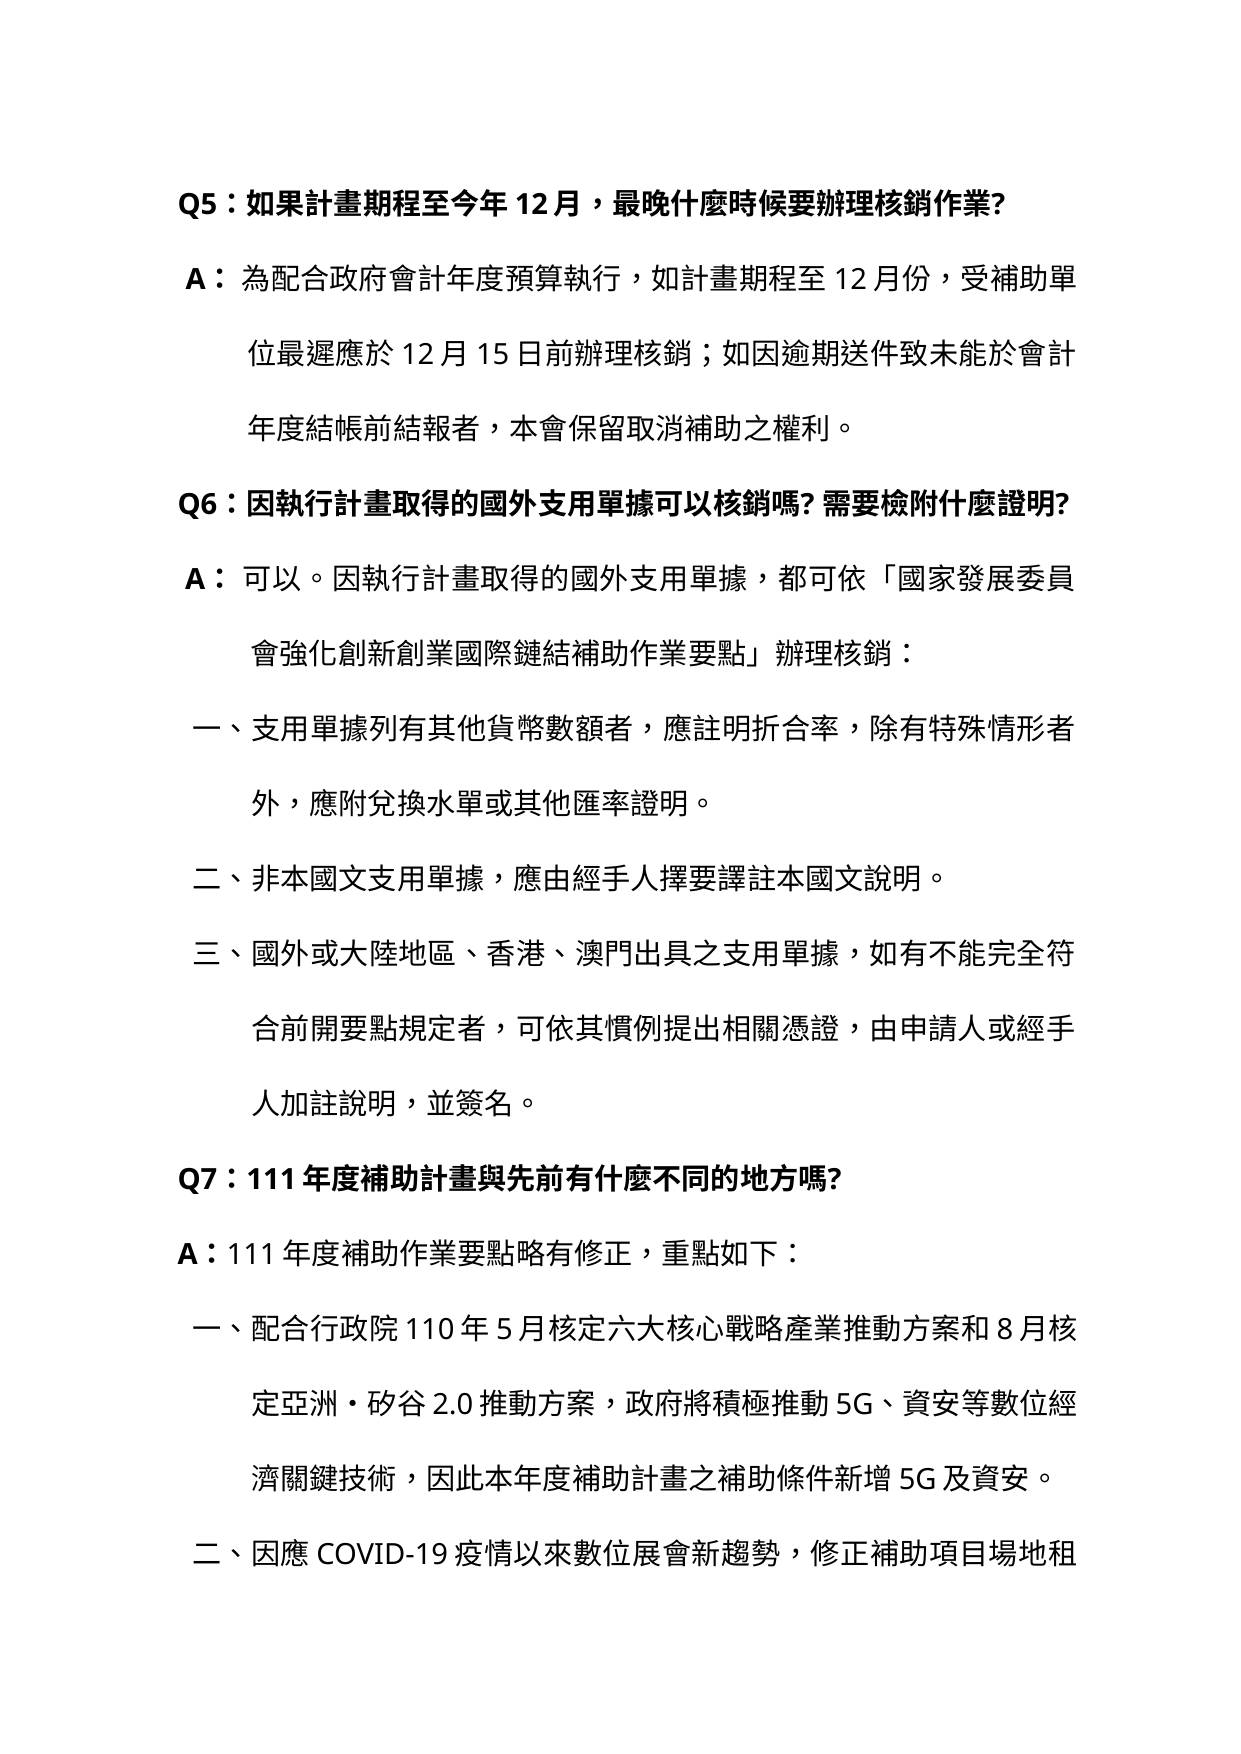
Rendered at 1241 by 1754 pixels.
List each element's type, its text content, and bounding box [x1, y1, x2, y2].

text Q7：111年度補助計畫與先前有什麼不同的地方嗎? [177, 1139, 1078, 1214]
text Q6：因執行計畫取得的國外支用單據可以核銷嗎? 需要檢附什麼證明? [177, 464, 1078, 539]
text A： 為配合政府會計年度預算執行，如計畫期程至12月份，受補助單位最遲應於12月15日前辦理核銷；如因逾期送件致未能於會計年度結帳前結報者，本會保留取消補助之權利。 [185, 239, 1078, 464]
list 支用單據列有其他貨幣數額者，應註明折合率，除有特殊情形者外，應附兌換水單或其他匯率證明。 [192, 689, 1078, 839]
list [192, 1514, 1078, 1589]
list 配合行政院110年5月核定六大核心戰略產業推動方案和8月核定亞洲‧矽谷2.0推動方案，政府將積極推動5G、資安等數位經濟關鍵技術，因此本年度補助計畫之補助條件新增5G及資安。 [192, 1289, 1078, 1514]
text A：111年度補助作業要點略有修正，重點如下： [177, 1214, 1078, 1289]
list 非本國文支用單據，應由經手人擇要譯註本國文說明。 [192, 839, 1078, 914]
text Q5：如果計畫期程至今年12月，最晚什麼時候要辦理核銷作業? [177, 164, 1078, 239]
text A： 可以。因執行計畫取得的國外支用單據，都可依「國家發展委員會強化創新創業國際鏈結補助作業要點」辦理核銷： [185, 539, 1078, 689]
list 國外或大陸地區、香港、澳門出具之支用單據，如有不能完全符合前開要點規定者，可依其慣例提出相關憑證，由申請人或經手人加註說明，並簽名。 [192, 914, 1078, 1139]
